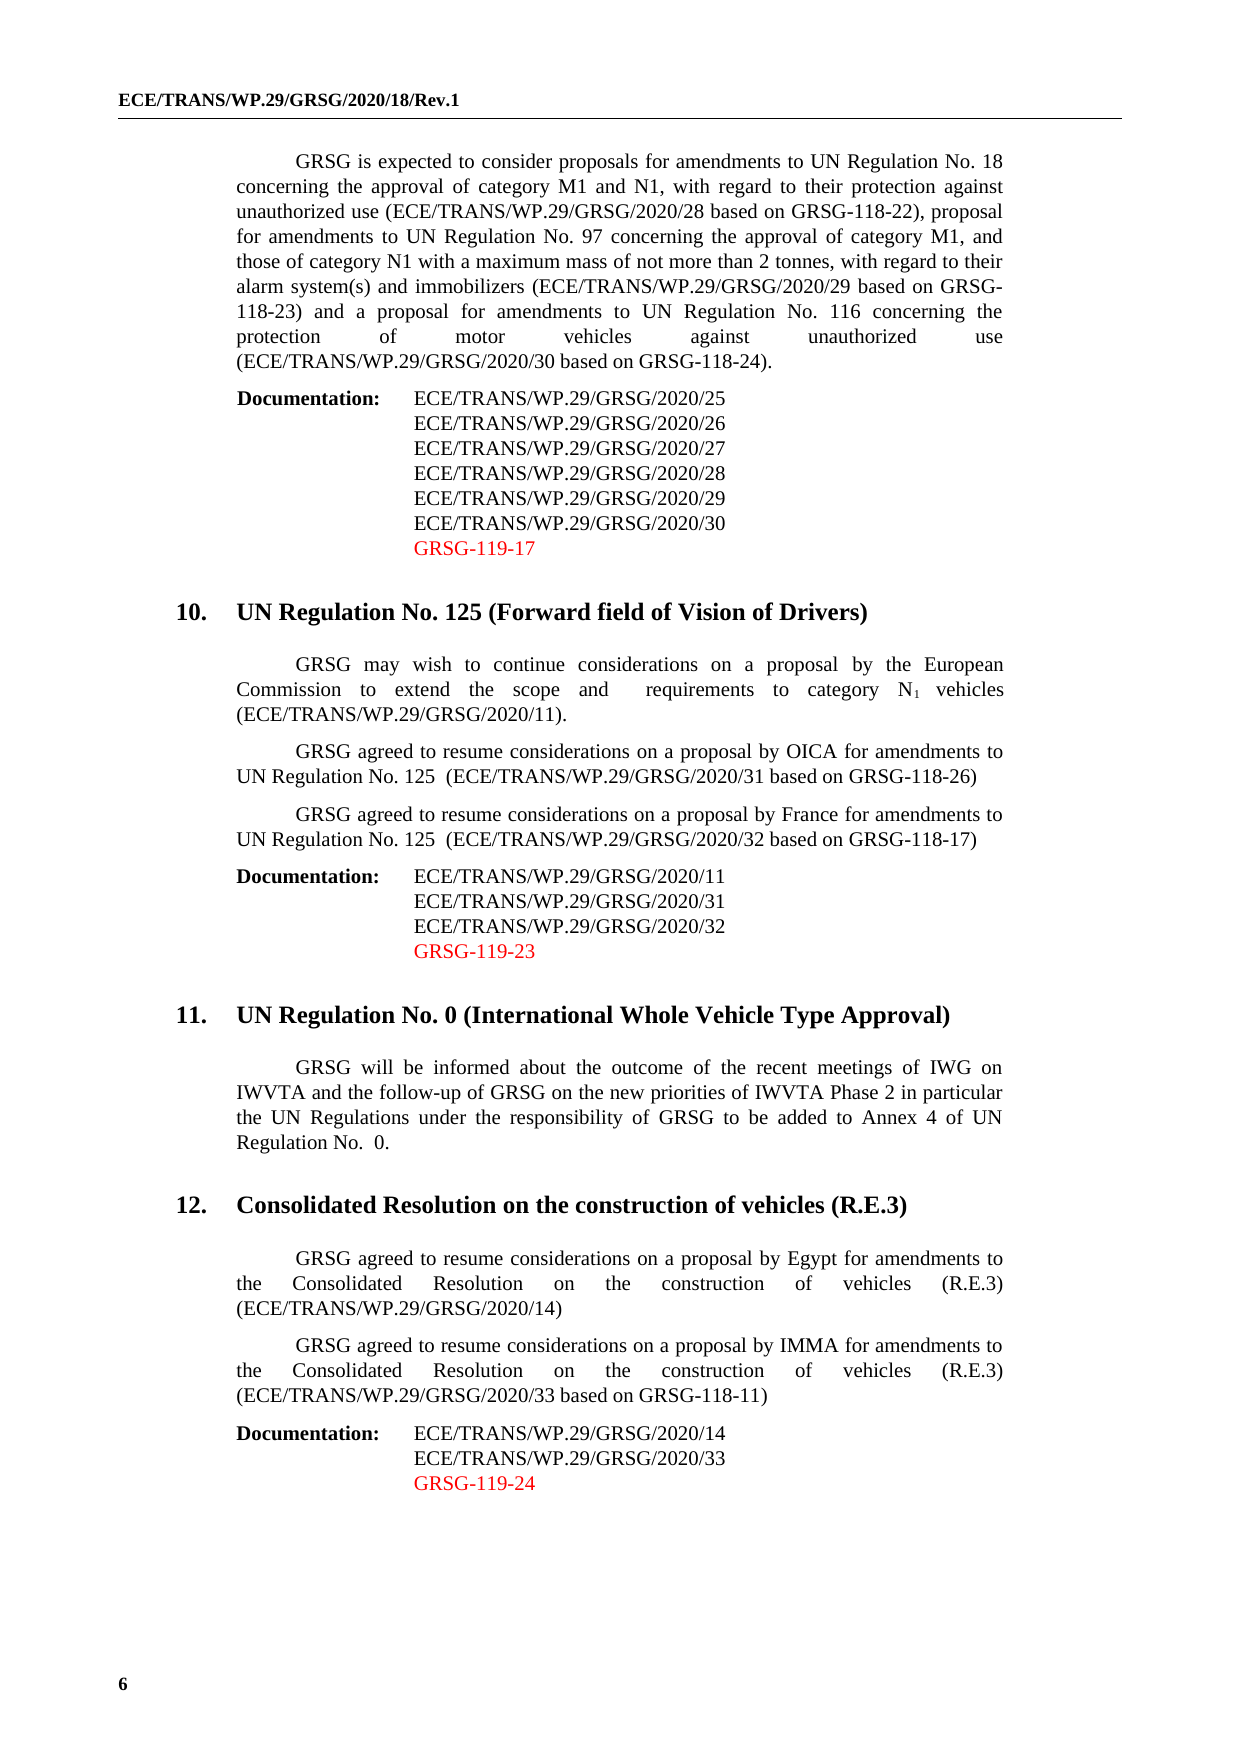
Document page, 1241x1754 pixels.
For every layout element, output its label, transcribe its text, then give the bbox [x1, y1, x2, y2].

text Documentation: ECE/TRANS/WP.29/GRSG/2020/25 ECE/TRANS/WP.29/GRSG/2020/26 ECE/TRANS/WP.29/GRSG/2020/27 ECE/TRANS/WP.29/GRSG/2020/28 ECE/TRANS/WP.29/GRSG/2020/29 ECE/TRANS/WP.29/GRSG/2020/30 GRSG-119-17 [237, 385, 1004, 560]
text GRSG is expected to consider proposals for amendments to UN Regulation No. 18 concerning the approval of category M1 and N1, with regard to their protection against unauthorized use (ECE/TRANS/WP.29/GRSG/2020/28 based on GRSG-118-22), proposal for amendments to UN Regulation No. 97 concerning the approval of category M1, and those of category N1 with a maximum mass of not more than 2 tonnes, with regard to their alarm system(s) and immobilizers (ECE/TRANS/WP.29/GRSG/2020/29 based on GRSG-118-23) and a proposal for amendments to UN Regulation No. 116 concerning the protection of motor vehicles against unauthorized use (ECE/TRANS/WP.29/GRSG/2020/30 based on GRSG-118-24). [236, 148, 1004, 373]
text GRSG agreed to resume considerations on a proposal by IMMA for amendments to the Consolidated Resolution on the construction of vehicles (R.E.3) (ECE/TRANS/WP.29/GRSG/2020/33 based on GRSG-118-11) [236, 1332, 1004, 1407]
text 11. UN Regulation No. 0 (International Whole Vehicle Type Approval) [118, 1001, 1004, 1029]
text GRSG may wish to continue considerations on a proposal by the European Commission to extend the scope and requirements to category N1 vehicles (ECE/TRANS/WP.29/GRSG/2020/11). [236, 651, 1004, 726]
text GRSG agreed to resume considerations on a proposal by France for amendments to UN Regulation No. 125 (ECE/TRANS/WP.29/GRSG/2020/32 based on GRSG-118-17) [236, 801, 1004, 851]
text 10. UN Regulation No. 125 (Forward field of Vision of Drivers) [118, 598, 1004, 626]
text GRSG will be informed about the outcome of the recent meetings of IWG on IWVTA and the follow-up of GRSG on the new priorities of IWVTA Phase 2 in particular the UN Regulations under the responsibility of GRSG to be added to Annex 4 of UN Regulation No. 0. [236, 1054, 1004, 1154]
text Documentation: ECE/TRANS/WP.29/GRSG/2020/14 ECE/TRANS/WP.29/GRSG/2020/33 GRSG-119-24 [236, 1419, 1004, 1494]
text Documentation: ECE/TRANS/WP.29/GRSG/2020/11 ECE/TRANS/WP.29/GRSG/2020/31 ECE/TRANS/WP.29/GRSG/2020/32 GRSG-119-23 [236, 863, 1004, 963]
text GRSG agreed to resume considerations on a proposal by Egypt for amendments to the Consolidated Resolution on the construction of vehicles (R.E.3) (ECE/TRANS/WP.29/GRSG/2020/14) [236, 1244, 1004, 1319]
text 12. Consolidated Resolution on the construction of vehicles (R.E.3) [118, 1191, 1004, 1219]
text GRSG agreed to resume considerations on a proposal by OICA for amendments to UN Regulation No. 125 (ECE/TRANS/WP.29/GRSG/2020/31 based on GRSG-118-26) [236, 738, 1004, 788]
